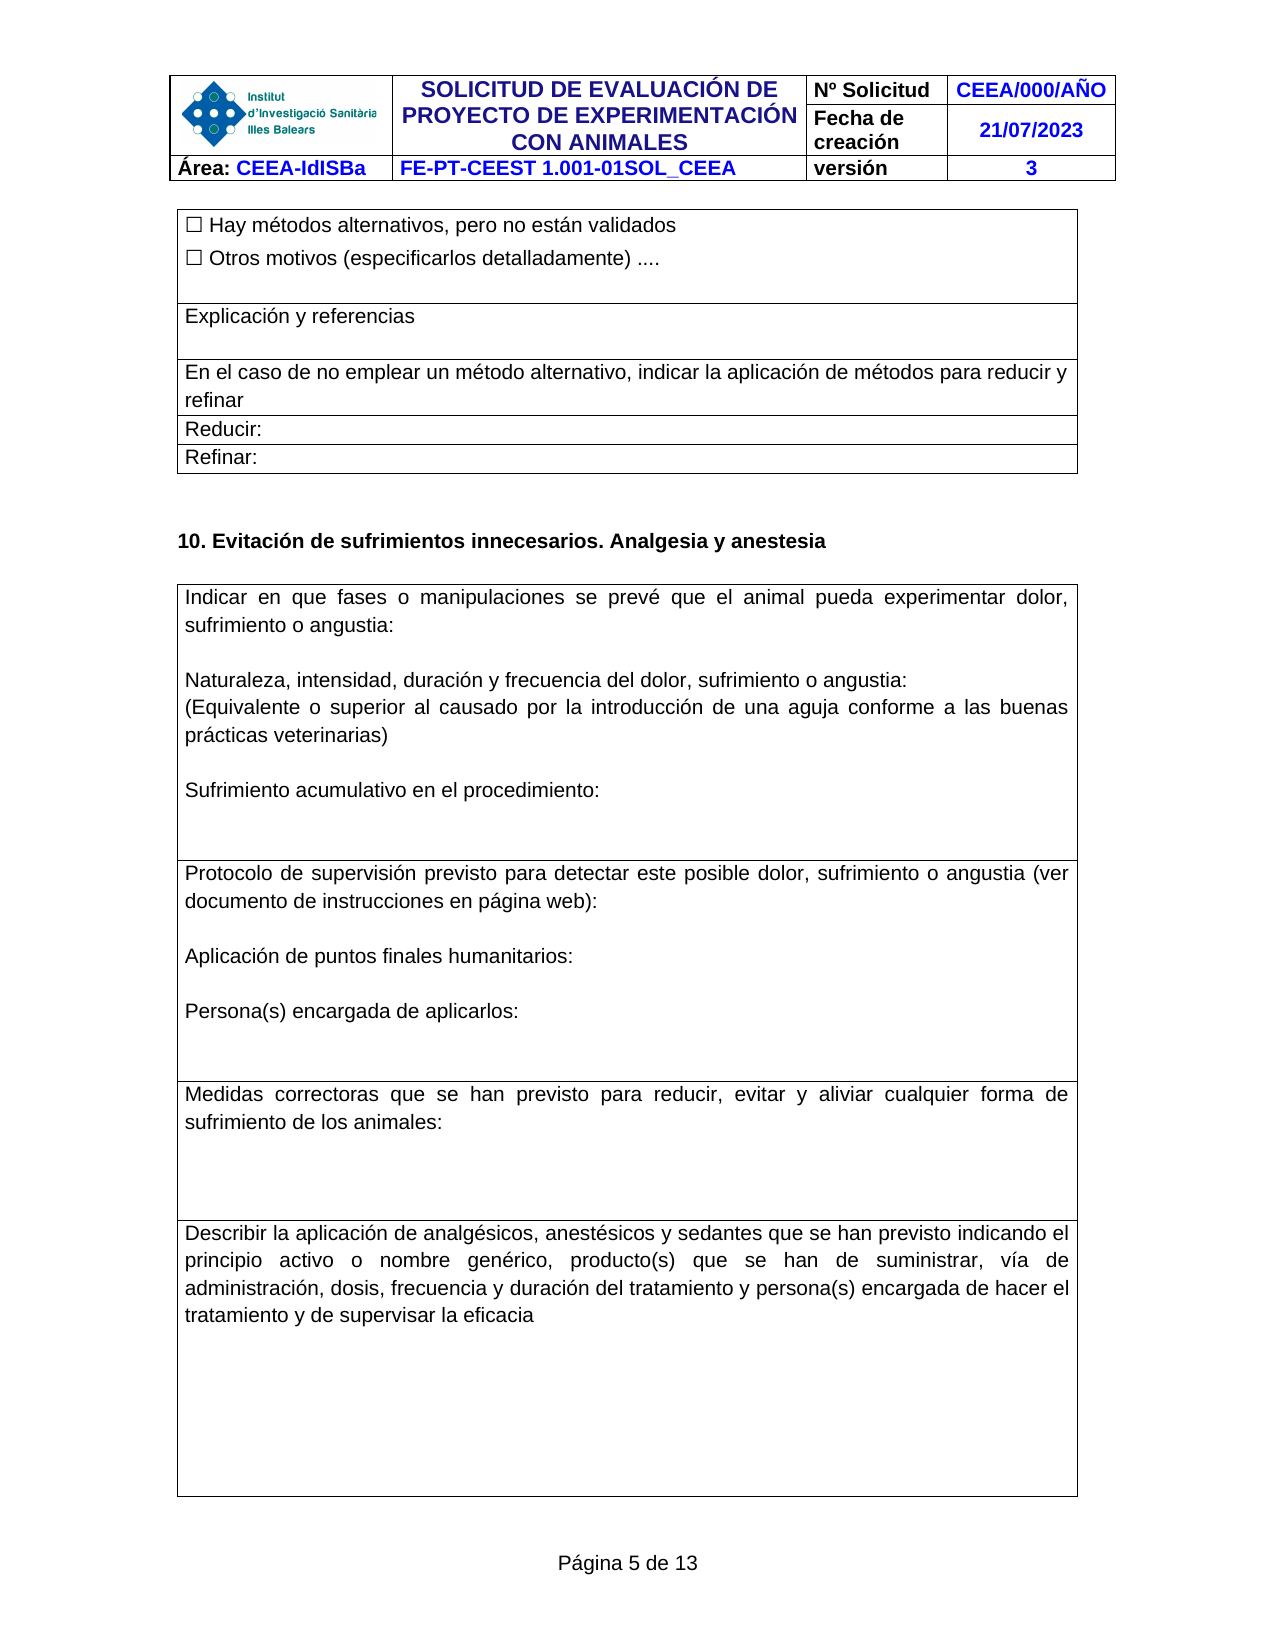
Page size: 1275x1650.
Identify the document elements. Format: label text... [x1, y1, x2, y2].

table_cell Describir la aplicación de analgésicos, anestésicos y sedantes que se han previsto indicando el principio activo o nombre genérico, producto(s) que se han de suministrar, vía de administración, dosis, frecuencia y duración del tratamiento y persona(s) encargada de hacer el tratamiento y de supervisar la eficacia [178, 1221, 1077, 1496]
table_cell Refinar: [178, 445, 1077, 473]
table_cell En el caso de no emplear un método alternativo, indicar la aplicación de métodos para reducir y refinar [178, 360, 1077, 415]
table_header Indicar en que fases o manipulaciones se prevé que el animal pueda experimentar dolor, sufrimiento o angustia: Naturaleza, intensidad, duración y frecuencia del dolor, sufrimiento o angustia: (Equivalente o superior al causado por la introducción de una aguja conforme a las buenas prácticas veterinarias) Sufrimiento acumulativo en el procedimiento: [178, 585, 1077, 860]
table_cell Explicación y referencias [178, 304, 1077, 359]
table_cell Medidas correctoras que se han previsto para reducir, evitar y aliviar cualquier forma de sufrimiento de los animales: [178, 1082, 1077, 1220]
text 10. Evitación de sufrimientos innecesarios. Analgesia y anestesia [177, 529, 1078, 553]
table_cell Reducir: [178, 416, 1077, 444]
table_cell Protocolo de supervisión previsto para detectar este posible dolor, sufrimiento o angustia (ver documento de instrucciones en página web): Aplicación de puntos finales humanitarios: Persona(s) encargada de aplicarlos: [178, 861, 1077, 1081]
picture [181, 79, 377, 149]
